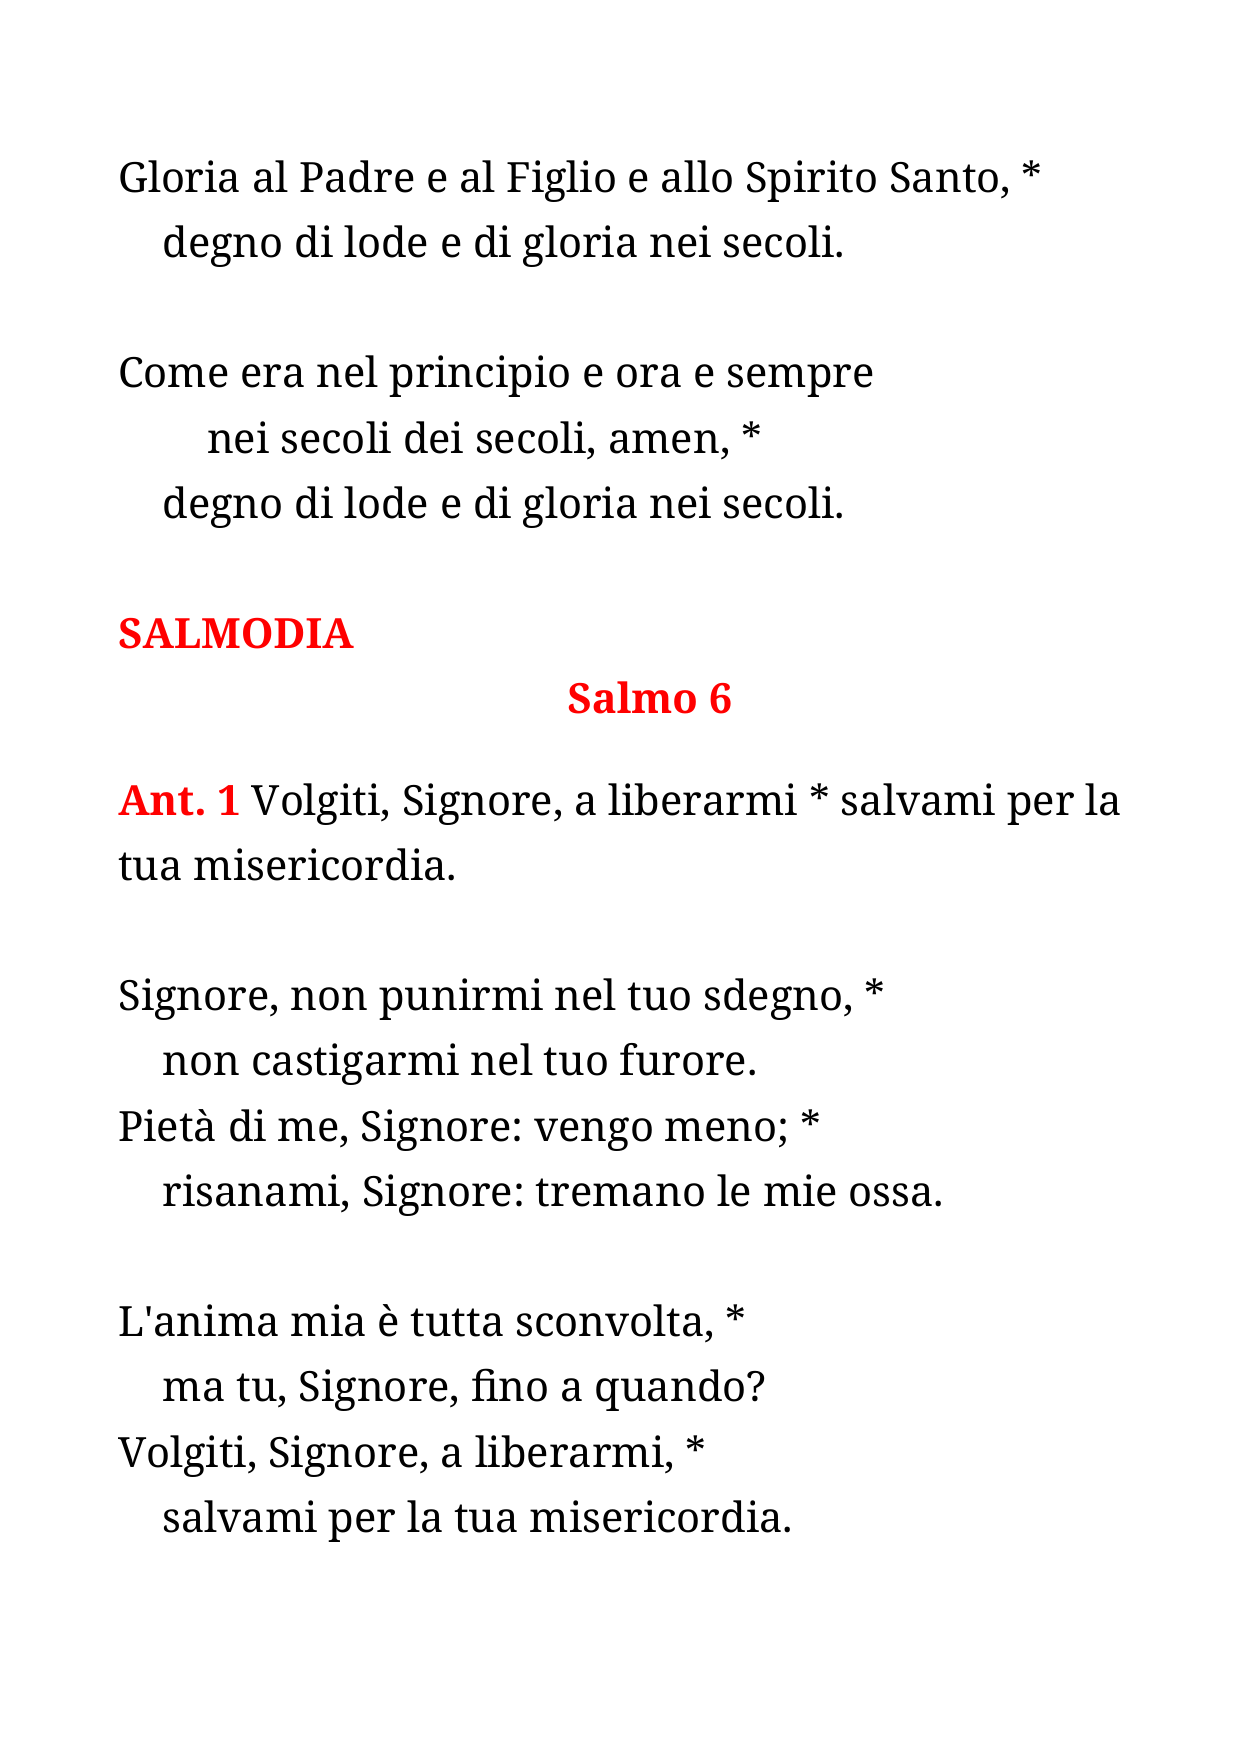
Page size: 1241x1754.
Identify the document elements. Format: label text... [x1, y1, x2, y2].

text Pietà di me, Signore: vengo meno; * [118, 1096, 1122, 1153]
text ma tu, Signore, fino a quando? [118, 1357, 1122, 1414]
text risanami, Signore: tremano le mie ossa. [118, 1162, 1122, 1218]
text degno di lode e di gloria nei secoli. [118, 474, 1122, 530]
text degno di lode e di gloria nei secoli. [118, 213, 1122, 269]
text Signore, non punirmi nel tuo sdegno, * [118, 966, 1122, 1023]
text L'anima mia è tutta sconvolta, * [118, 1292, 1122, 1349]
text salvami per la tua misericordia. [118, 1488, 1122, 1544]
text nei secoli dei secoli, amen, * [118, 408, 1122, 465]
text SALMODIA [118, 604, 1122, 661]
text Salmo 6 [118, 669, 1122, 726]
text non castigarmi nel tuo furore. [118, 1031, 1122, 1088]
text Ant. 1 Volgiti, Signore, a liberarmi * salvami per la tua misericordia. [118, 770, 1122, 892]
text Volgiti, Signore, a liberarmi, * [118, 1422, 1122, 1479]
text Gloria al Padre e al Figlio e allo Spirito Santo, * [118, 148, 1122, 204]
text Come era nel principio e ora e sempre [118, 343, 1122, 400]
